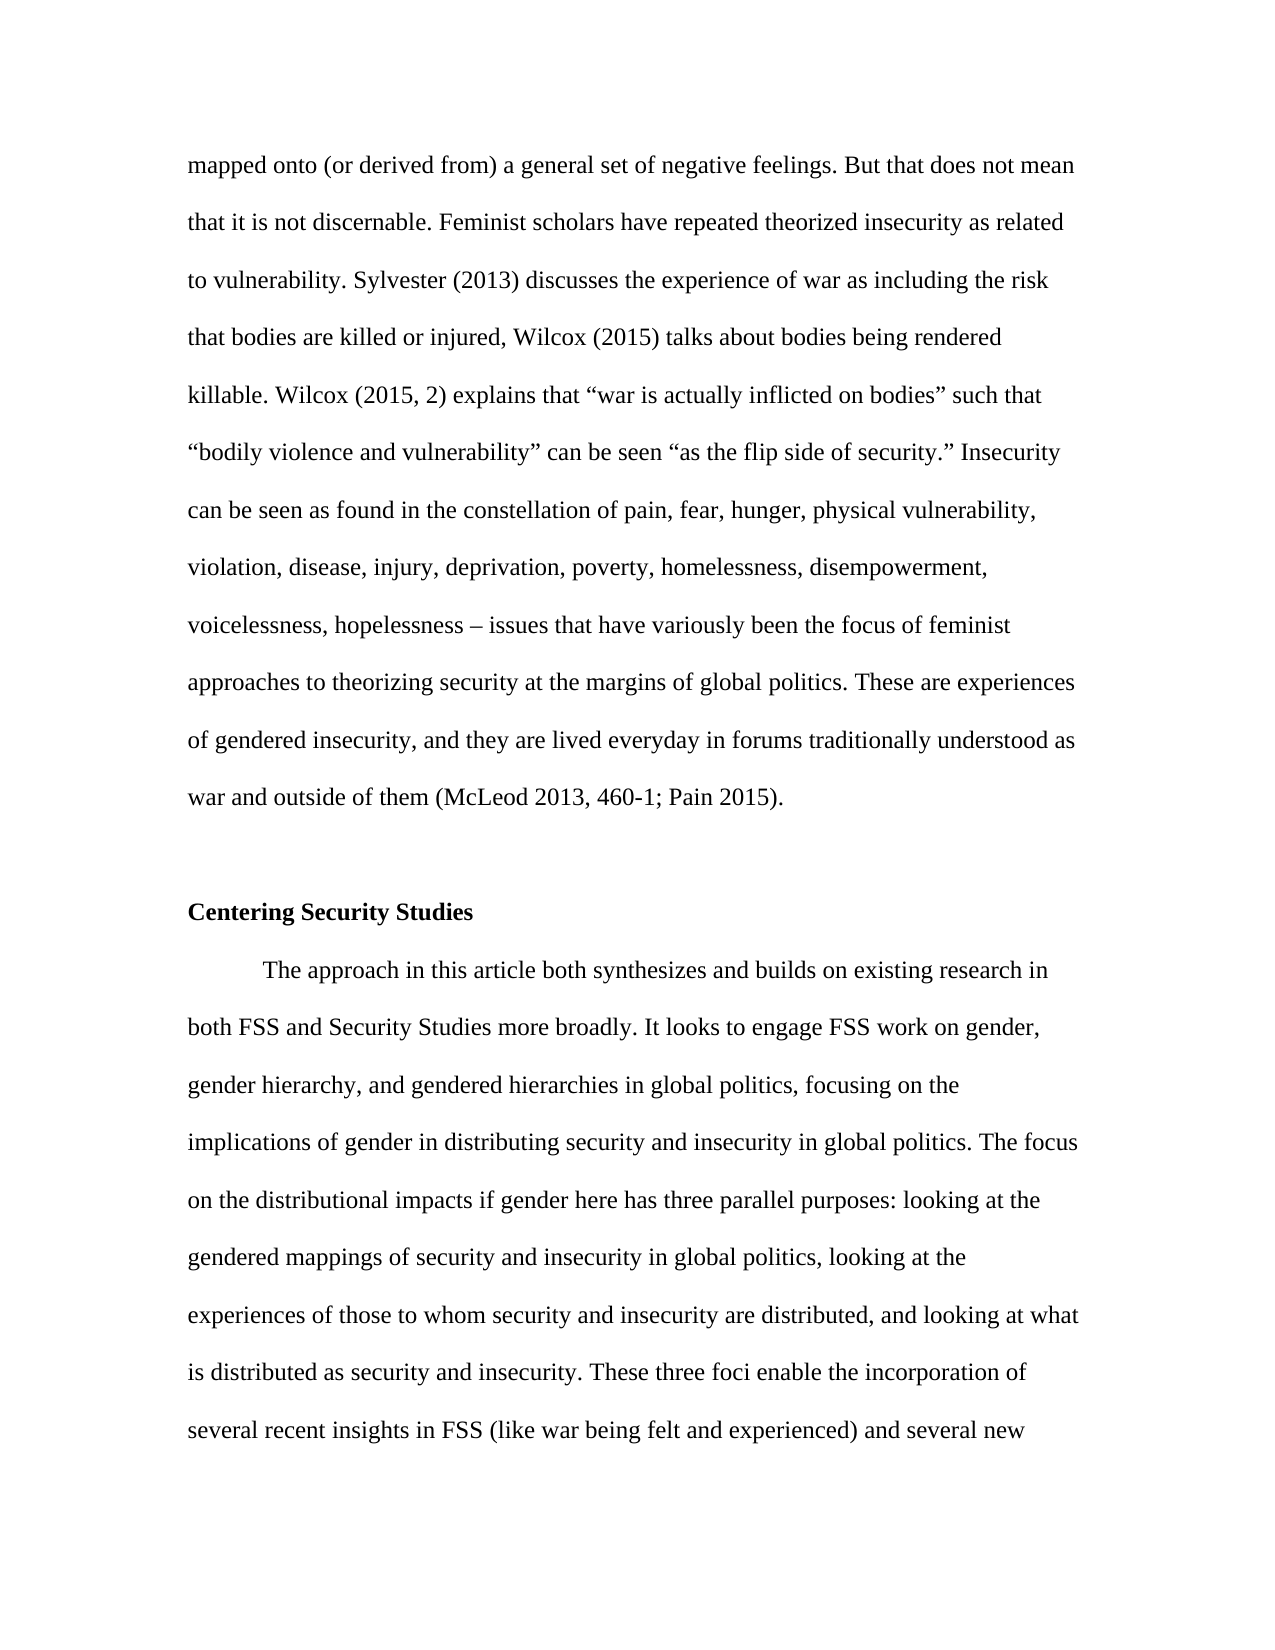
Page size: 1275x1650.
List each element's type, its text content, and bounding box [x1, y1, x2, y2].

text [187, 150, 1087, 811]
text Centering Security Studies [187, 897, 1087, 926]
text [187, 955, 1087, 1444]
